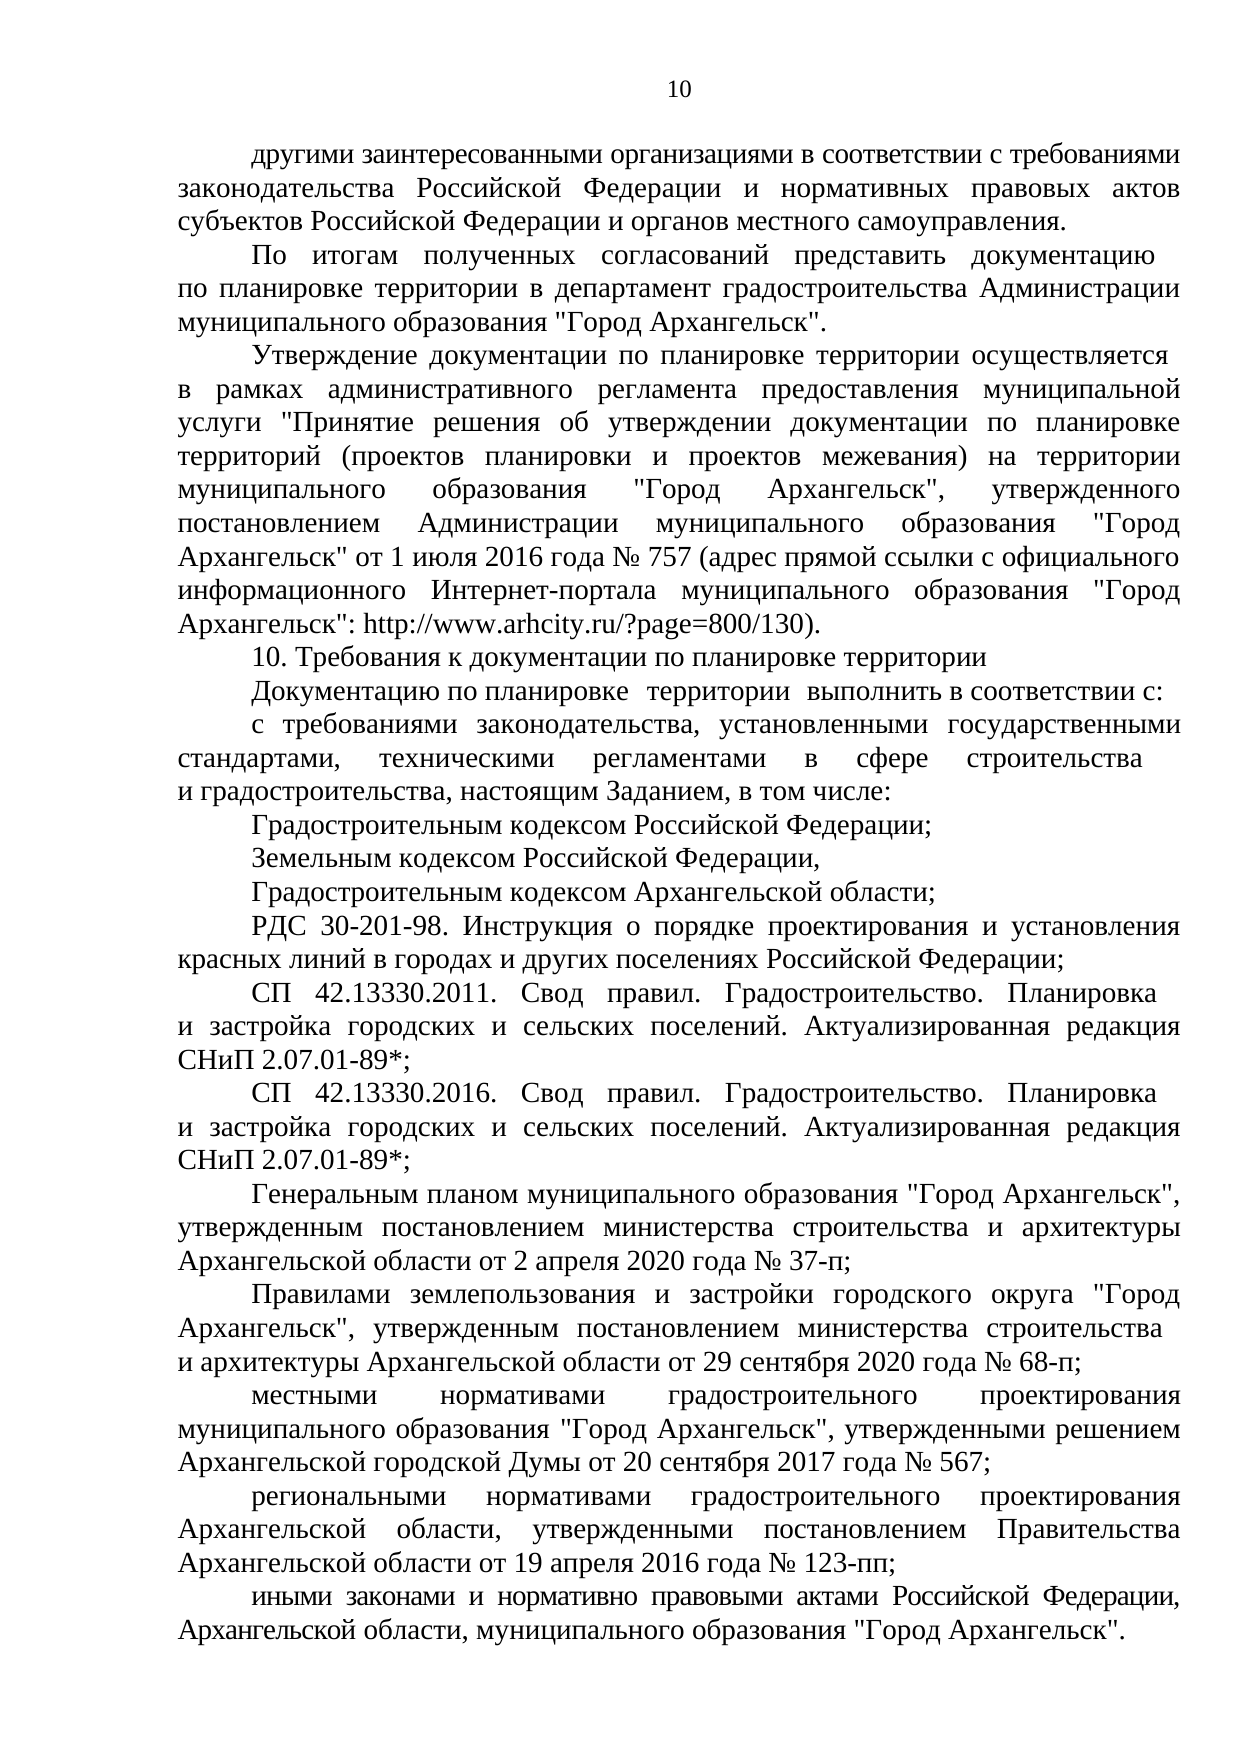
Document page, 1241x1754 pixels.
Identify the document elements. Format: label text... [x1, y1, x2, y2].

text СП 42.13330.2011. Свод правил. Градостроительство. Планировка и застройка городских и сельских поселений. Актуализированная редакция СНиП 2.07.01-89*; [177, 975, 1181, 1075]
text РДС 30-201-98. Инструкция о порядке проектирования и установления красных линий в городах и других поселениях Российской Федерации; [177, 908, 1181, 975]
text региональными нормативами градостроительного проектирования Архангельской области, утвержденными постановлением Правительства Архангельской области от 19 апреля 2016 года № 123-пп; [177, 1478, 1181, 1578]
text Правилами землепользования и застройки городского округа "Город Архангельск", утвержденным постановлением министерства строительства и архитектуры Архангельской области от 29 сентября 2020 года № 68-п; [177, 1277, 1181, 1377]
text местными нормативами градостроительного проектирования муниципального образования "Город Архангельск", утвержденными решением Архангельской городской Думы от 20 сентября 2017 года № 567; [177, 1377, 1181, 1478]
text Градостроительным кодексом Российской Федерации; [177, 807, 1181, 841]
text Градостроительным кодексом Архангельской области; [177, 874, 1181, 908]
text Утверждение документации по планировке территории осуществляется в рамках административного регламента предоставления муниципальной услуги "Принятие решения об утверждении документации по планировке территорий (проектов планировки и проектов межевания) на территории муниципального образования "Город Архангельск", утвержденного постановлением Администрации муниципального образования "Город Архангельск" от 1 июля 2016 года № 757 (адрес прямой ссылки с официального информационного Интернет-портала муниципального образования "Город Архангельск": http://www.arhcity.ru/?page=800/130). [177, 337, 1181, 639]
text иными законами и нормативно правовыми актами Российской Федерации, Архангельской области, муниципального образования "Город Архангельск". [177, 1578, 1181, 1646]
text 10. Требования к документации по планировке территории [177, 639, 1181, 673]
text СП 42.13330.2016. Свод правил. Градостроительство. Планировка и застройка городских и сельских поселений. Актуализированная редакция СНиП 2.07.01-89*; [177, 1075, 1181, 1176]
text с требованиями законодательства, установленными государственными стандартами, техническими регламентами в сфере строительства и градостроительства, настоящим Заданием, в том числе: [177, 706, 1181, 807]
text Земельным кодексом Российской Федерации, [177, 841, 1181, 874]
text По итогам полученных согласований представить документацию по планировке территории в департамент градостроительства Администрации муниципального образования "Город Архангельск". [177, 237, 1181, 337]
text Документацию по планировке территории выполнить в соответствии с: [177, 673, 1181, 706]
text другими заинтересованными организациями в соответствии с требованиями законодательства Российской Федерации и нормативных правовых актов субъектов Российской Федерации и органов местного самоуправления. [177, 136, 1181, 237]
text Генеральным планом муниципального образования "Город Архангельск", утвержденным постановлением министерства строительства и архитектуры Архангельской области от 2 апреля 2020 года № 37-п; [177, 1176, 1181, 1277]
